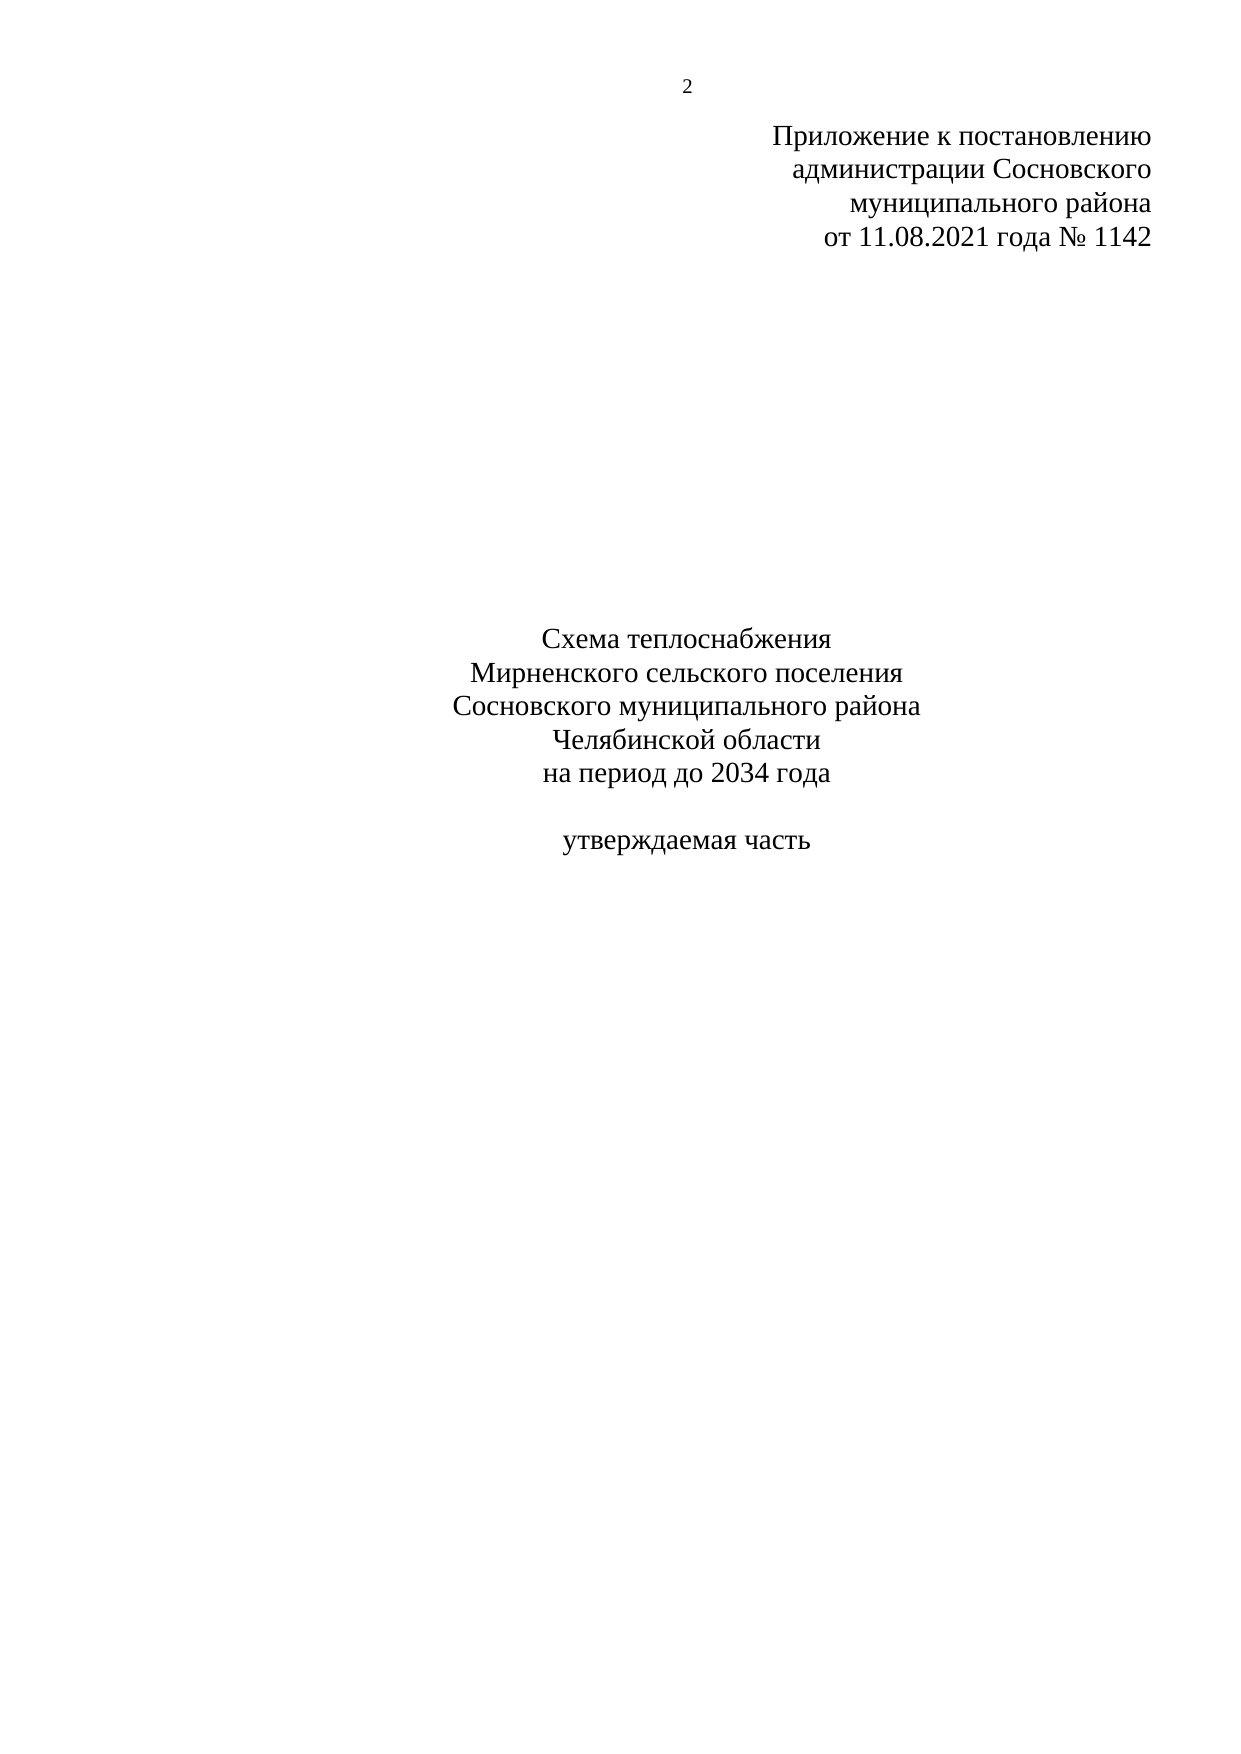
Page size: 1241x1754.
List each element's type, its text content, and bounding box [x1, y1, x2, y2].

text администрации Сосновского [148, 152, 1152, 185]
text от 11.08.2021 года № 1142 [148, 219, 1152, 252]
text Приложение к постановлению [148, 118, 1152, 152]
text Сосновского муниципального района [148, 688, 1152, 722]
text на период до 2034 года [148, 755, 1152, 789]
text Челябинской области [148, 722, 1152, 755]
text Мирненского сельского поселения [148, 655, 1152, 688]
text Схема теплоснабжения [148, 621, 1152, 655]
text муниципального района [148, 185, 1152, 219]
text утверждаемая часть [148, 822, 1152, 856]
